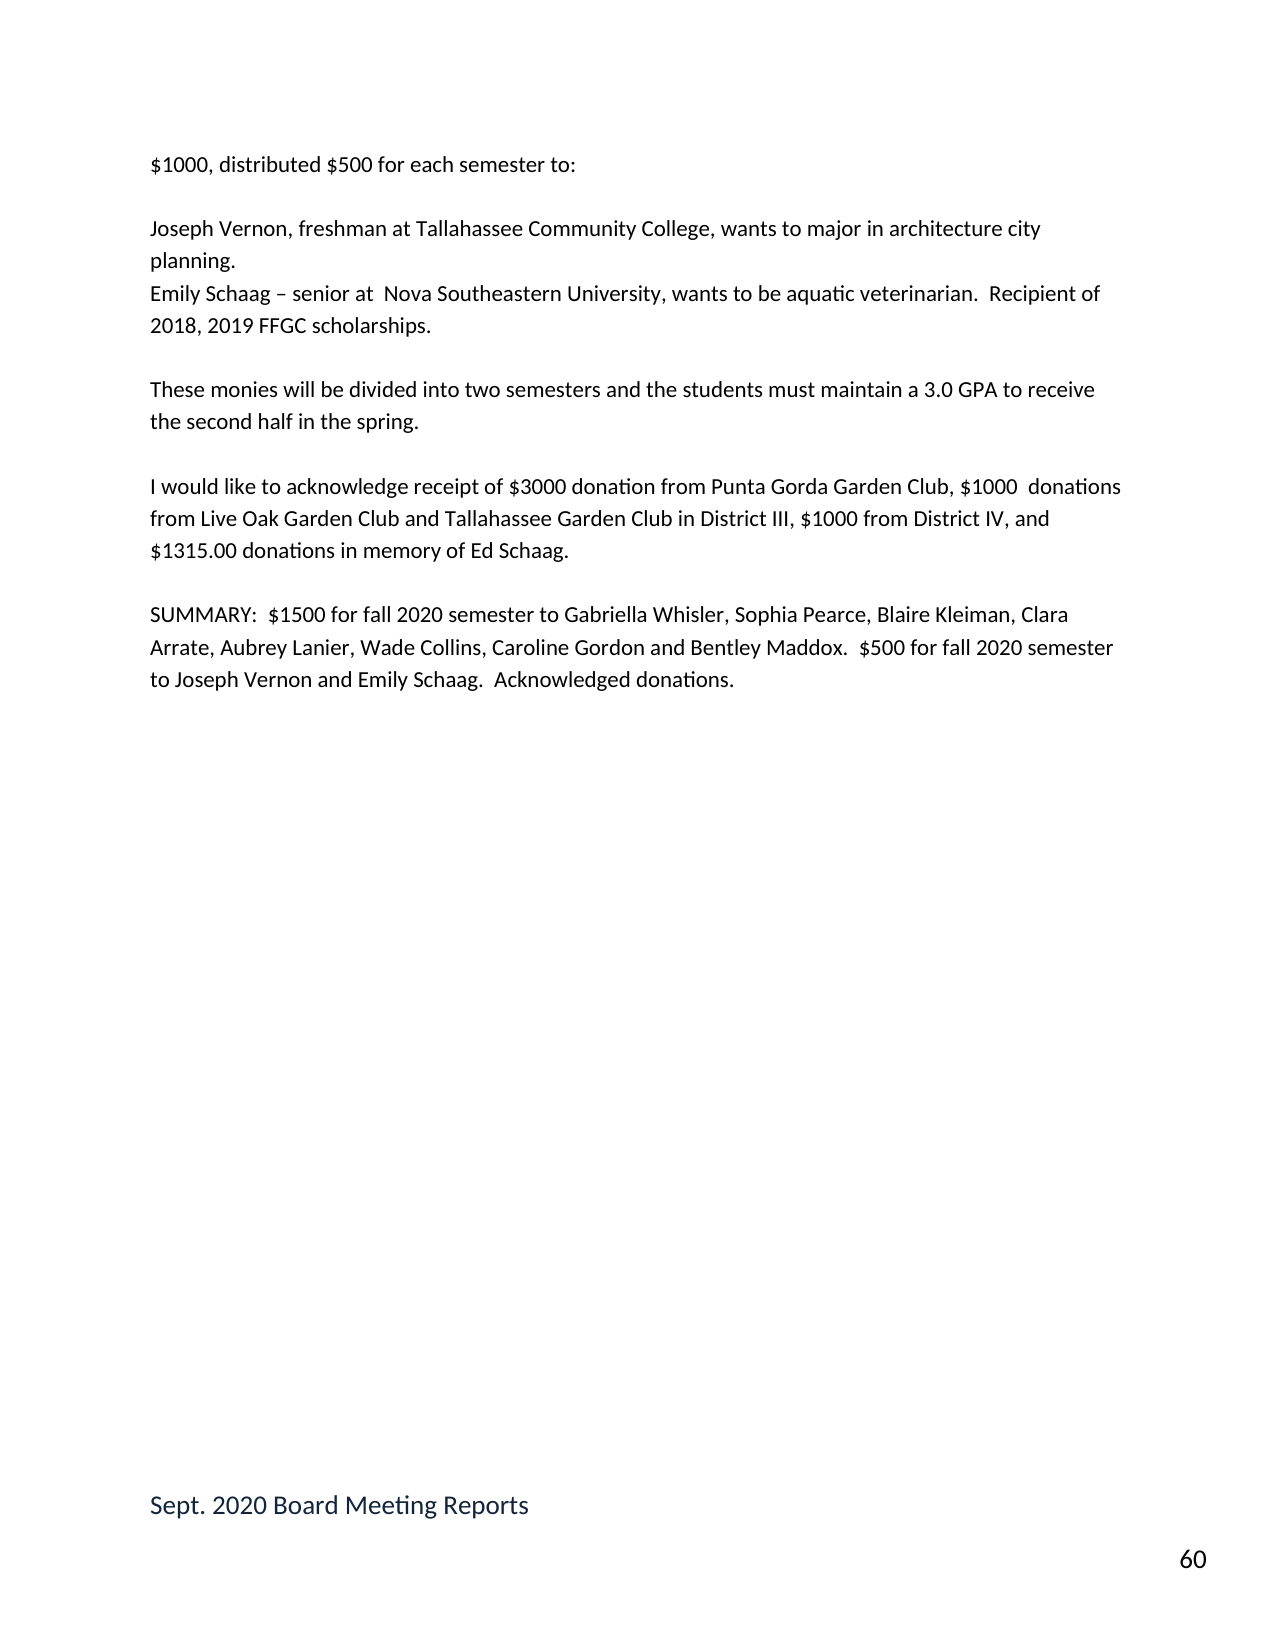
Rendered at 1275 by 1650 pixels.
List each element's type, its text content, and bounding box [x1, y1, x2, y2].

text I would like to acknowledge receipt of $3000 donation from Punta Gorda Garden Club, $1000 donations from Live Oak Garden Club and Tallahassee Garden Club in District III, $1000 from District IV, and $1315.00 donations in memory of Ed Schaag. [150, 472, 1125, 564]
text These monies will be divided into two semesters and the students must maintain a 3.0 GPA to receive the second half in the spring. [150, 375, 1125, 436]
text $1000, distributed $500 for each semester to: [150, 150, 1125, 178]
text SUMMARY: $1500 for fall 2020 semester to Gabriella Whisler, Sophia Pearce, Blaire Kleiman, Clara Arrate, Aubrey Lanier, Wade Collins, Caroline Gordon and Bentley Maddox. $500 for fall 2020 semester to Joseph Vernon and Emily Schaag. Acknowledged donations. [150, 601, 1125, 693]
text Joseph Vernon, freshman at Tallahassee Community College, wants to major in architecture city planning. [150, 214, 1125, 274]
text Emily Schaag – senior at Nova Southeastern University, wants to be aquatic veterinarian. Recipient of 2018, 2019 FFGC scholarships. [150, 279, 1125, 339]
